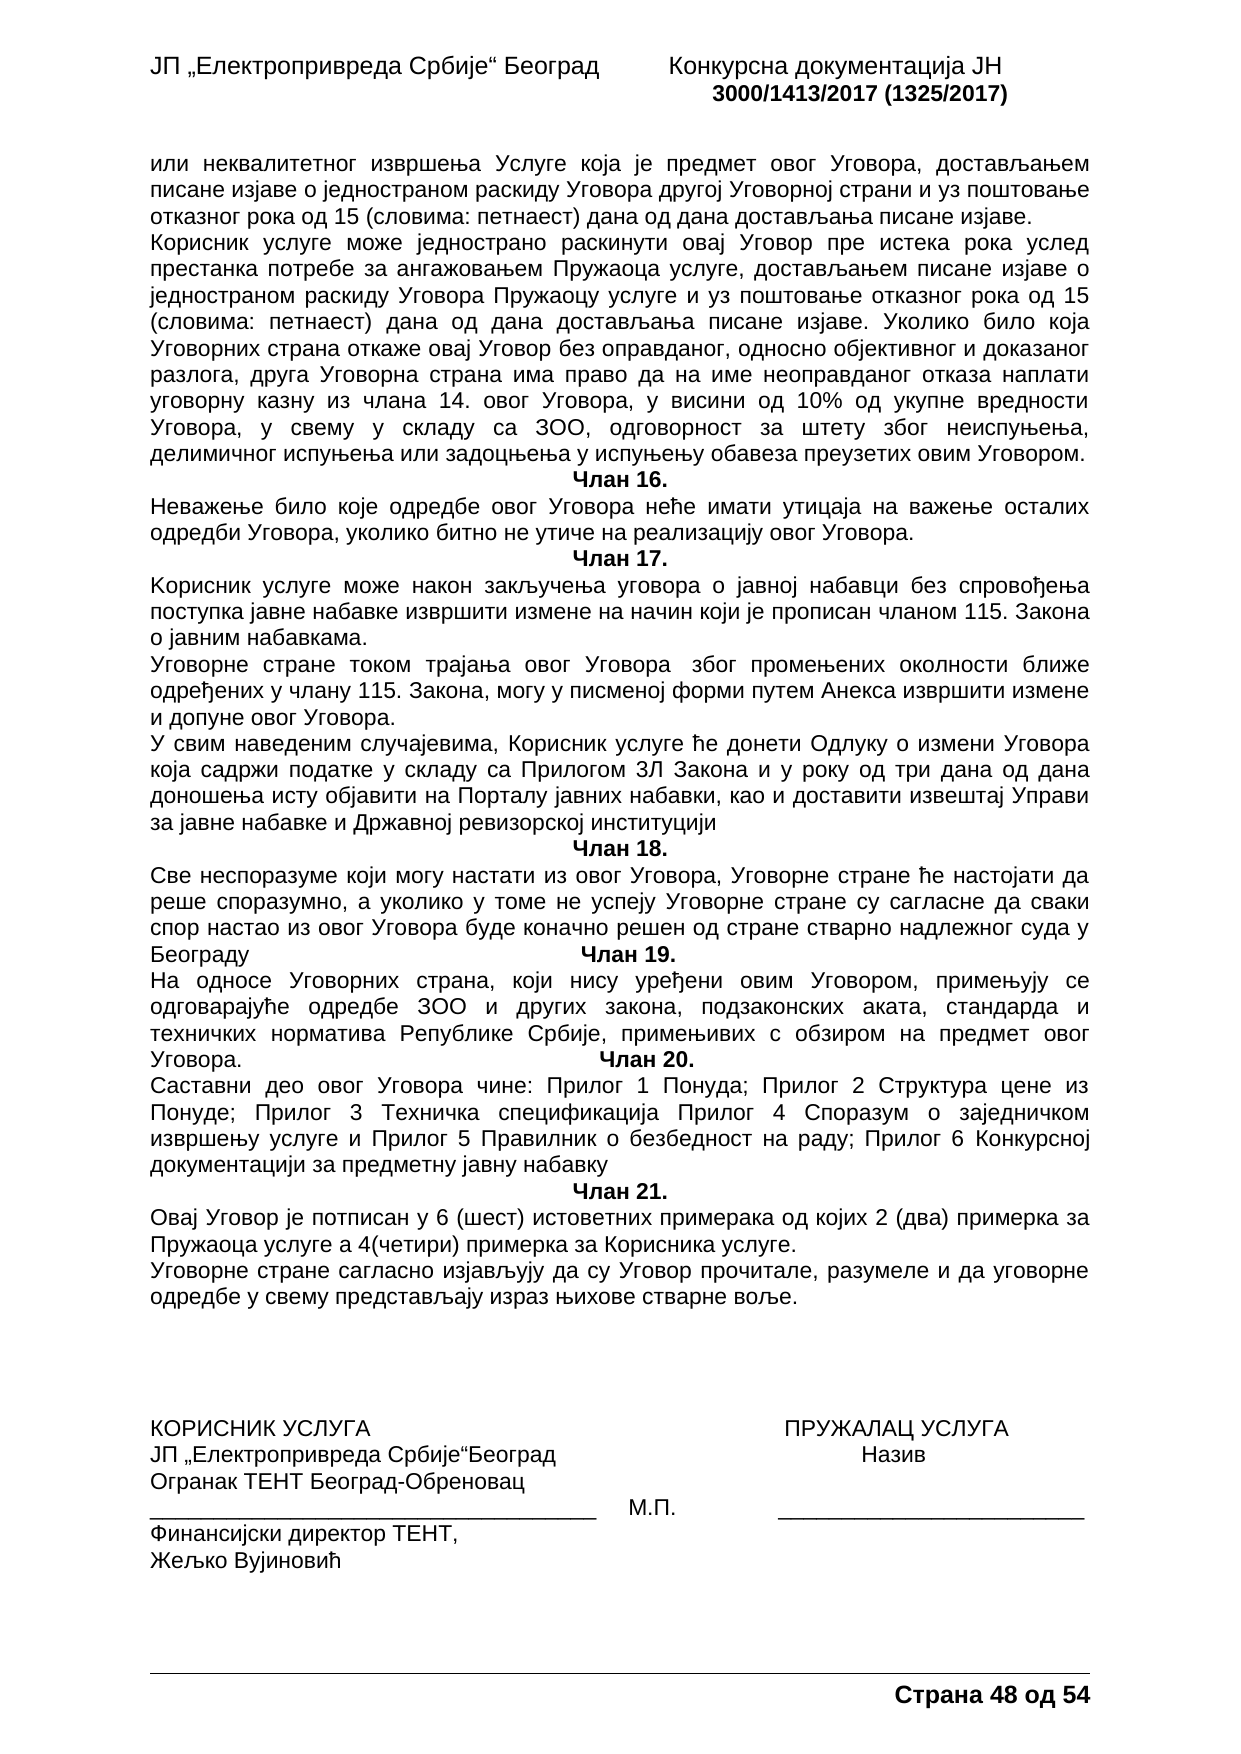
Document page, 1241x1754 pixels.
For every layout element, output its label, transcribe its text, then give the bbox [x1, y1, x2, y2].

text Члан 18. [150, 835, 1090, 862]
text ЈП „Електропривреда Србије“Београд Назив [150, 1441, 1090, 1468]
text Члан 16. [150, 466, 1090, 493]
text Корисник услуге може једнострано раскинути овај Уговор пре истека рока услед престанка потребе за ангажовањем Пружаоца услуге, достављањем писане изјаве о једностраном раскиду Уговора Пружаоцу услуге и уз поштовање отказног рока од 15 (словима: петнаест) дана од дана достављања писане изјаве. Уколико било која Уговорних страна откаже овај Уговор без оправданог, односно објективног и доказаног разлога, друга Уговорна страна има право да на име неоправданог отказа наплати уговорну казну из члана 14. овог Уговора, у висини од 10% од укупне вредности Уговора, у свему у складу са ЗОО, одговорност за штету због неиспуњења, делимичног испуњења или задоцњења у испуњењу обавеза преузетих овим Уговором. [150, 229, 1090, 466]
text Члан 17. [150, 545, 1090, 572]
text Kорисник услуге може након закључења уговора о јавној набавци без спровођења поступка јавне набавке извршити измене на начин који је прописан чланом 115. Закона о јавним набавкама. [150, 572, 1090, 651]
text Уговорне стране током трајања овог Уговора због промењених околности ближе одређених у члану 115. Закона, могу у писменој форми путем Анекса извршити измене и допуне овог Уговора. [150, 651, 1090, 730]
text Члан 21. [150, 1178, 1090, 1204]
text Уговорне стране сагласно изјављују да су Уговор прочитале, разумеле и да уговорне одредбе у свему представљају израз њихове стварне воље. [150, 1257, 1090, 1309]
text Финансијски директор ТЕНТ, [150, 1520, 1090, 1547]
text У свим наведеним случајевима, Корисник услуге ће донети Одлуку о измени Уговора која садржи податке у складу са Прилогом 3Л Закона и у року од три дана од дана доношења исту објавити на Порталу јавних набавки, као и доставити извештај Управи за јавне набавке и Државној ревизорској институцији [150, 730, 1090, 835]
text Саставни део овог Уговора чине: Прилог 1 Понуда; Прилог 2 Структура цене из Понуде; Прилог 3 Техничка спецификација Прилог 4 Споразум о заједничком извршењу услуге и Прилог 5 Правилник о безбедност на раду; Прилог 6 Конкурсној документацији за предметну јавну набавку [150, 1072, 1090, 1178]
text Све неспоразуме који могу настати из овог Уговора, Уговорне стране ће настојати да реше споразумно, а уколико у томе не успеју Уговорне стране су сагласне да сваки спор настао из овог Уговора буде коначно решен од стране стварно надлежног суда у Београду Члан 19. [150, 862, 1090, 967]
text Овај Уговор је потписан у 6 (шест) истоветних примерака од којих 2 (два) примерка за Пружаоца услуге а 4(четири) примерка за Корисника услуге. [150, 1204, 1090, 1257]
text На односе Уговорних страна, који нису уређени овим Уговором, примењују се одговарајуће одредбе ЗОО и других закона, подзаконских аката, стандарда и техничких норматива Републике Србије, примењивих с обзиром на предмет овог Уговора. Члан 20. [150, 967, 1090, 1072]
text Неважење било које одредбе овог Уговора неће имати утицаја на важење осталих одредби Уговора, уколико битно не утиче на реализацију овог Уговора. [150, 493, 1090, 545]
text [150, 150, 1090, 229]
text Жељко Вујиновић [150, 1547, 1090, 1573]
text ___________________________________ М.П. ________________________ [150, 1494, 1090, 1520]
text Огранак ТЕНТ Београд-Обреновац [150, 1468, 1090, 1494]
text КОРИСНИК УСЛУГА ПРУЖАЛАЦ УСЛУГА [150, 1415, 1090, 1441]
